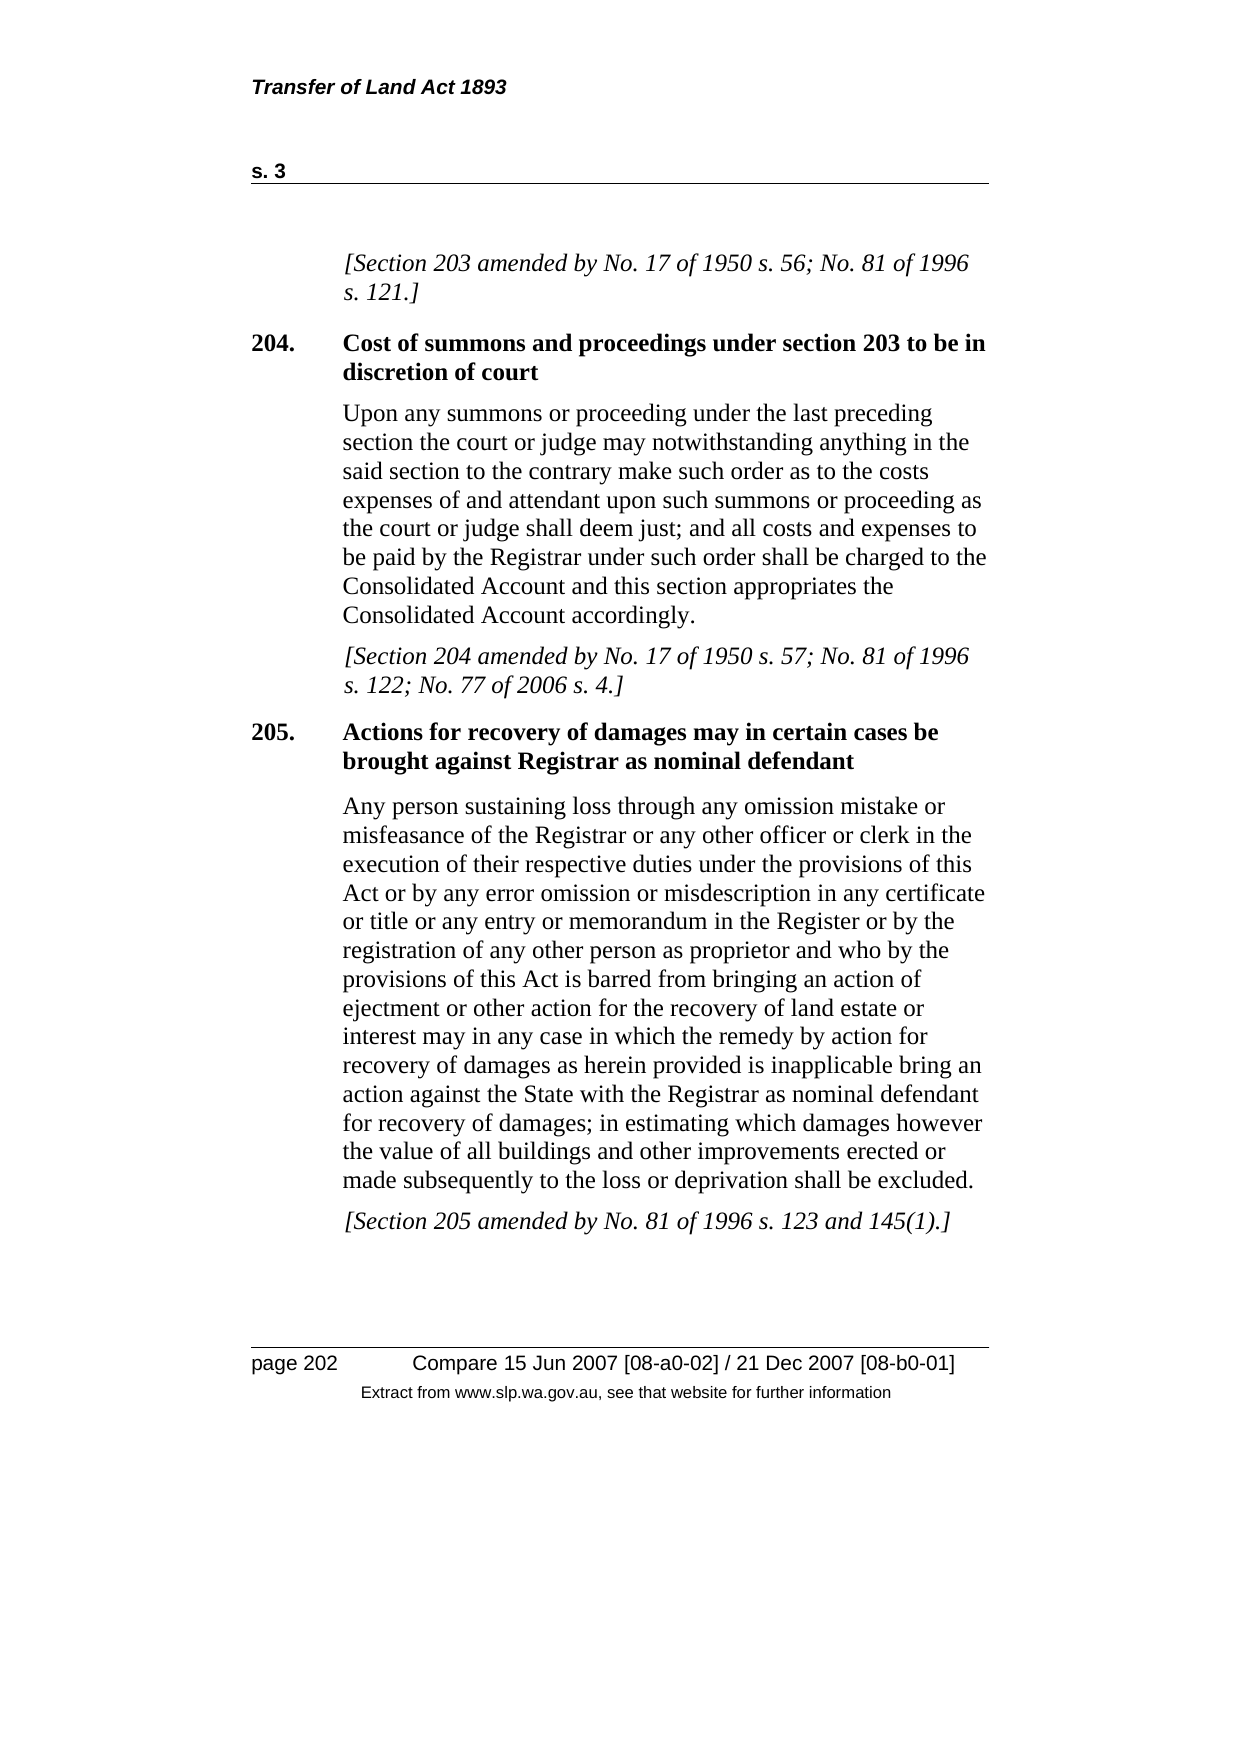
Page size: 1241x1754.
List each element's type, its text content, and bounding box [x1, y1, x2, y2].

subtitle 204. Cost of summons and proceedings under section 203 to be in discretion of court [251, 328, 989, 386]
text [Section 203 amended by No. 17 of 1950 s. 56; No. 81 of 1996 s. 121.] [251, 248, 989, 306]
text Any person sustaining loss through any omission mistake or misfeasance of the Registrar or any other officer or clerk in the execution of their respective duties under the provisions of this Act or by any error omission or misdescription in any certificate or title or any entry or memorandum in the Register or by the registration of any other person as proprietor and who by the provisions of this Act is barred from bringing an action of ejectment or other action for the recovery of land estate or interest may in any case in which the remedy by action for recovery of damages as herein provided is inapplicable bring an action against the State with the Registrar as nominal defendant for recovery of damages; in estimating which damages however the value of all buildings and other improvements erected or made subsequently to the loss or deprivation shall be excluded. [251, 791, 989, 1194]
text Upon any summons or proceeding under the last preceding section the court or judge may notwithstanding anything in the said section to the contrary make such order as to the costs expenses of and attendant upon such summons or proceeding as the court or judge shall deem just; and all costs and expenses to be paid by the Registrar under such order shall be charged to the Consolidated Account and this section appropriates the Consolidated Account accordingly. [251, 398, 989, 628]
text [Section 204 amended by No. 17 of 1950 s. 57; No. 81 of 1996 s. 122; No. 77 of 2006 s. 4.] [251, 641, 989, 698]
subtitle 205. Actions for recovery of damages may in certain cases be brought against Registrar as nominal defendant [251, 717, 989, 775]
text [Section 205 amended by No. 81 of 1996 s. 123 and 145(1).] [251, 1206, 989, 1235]
